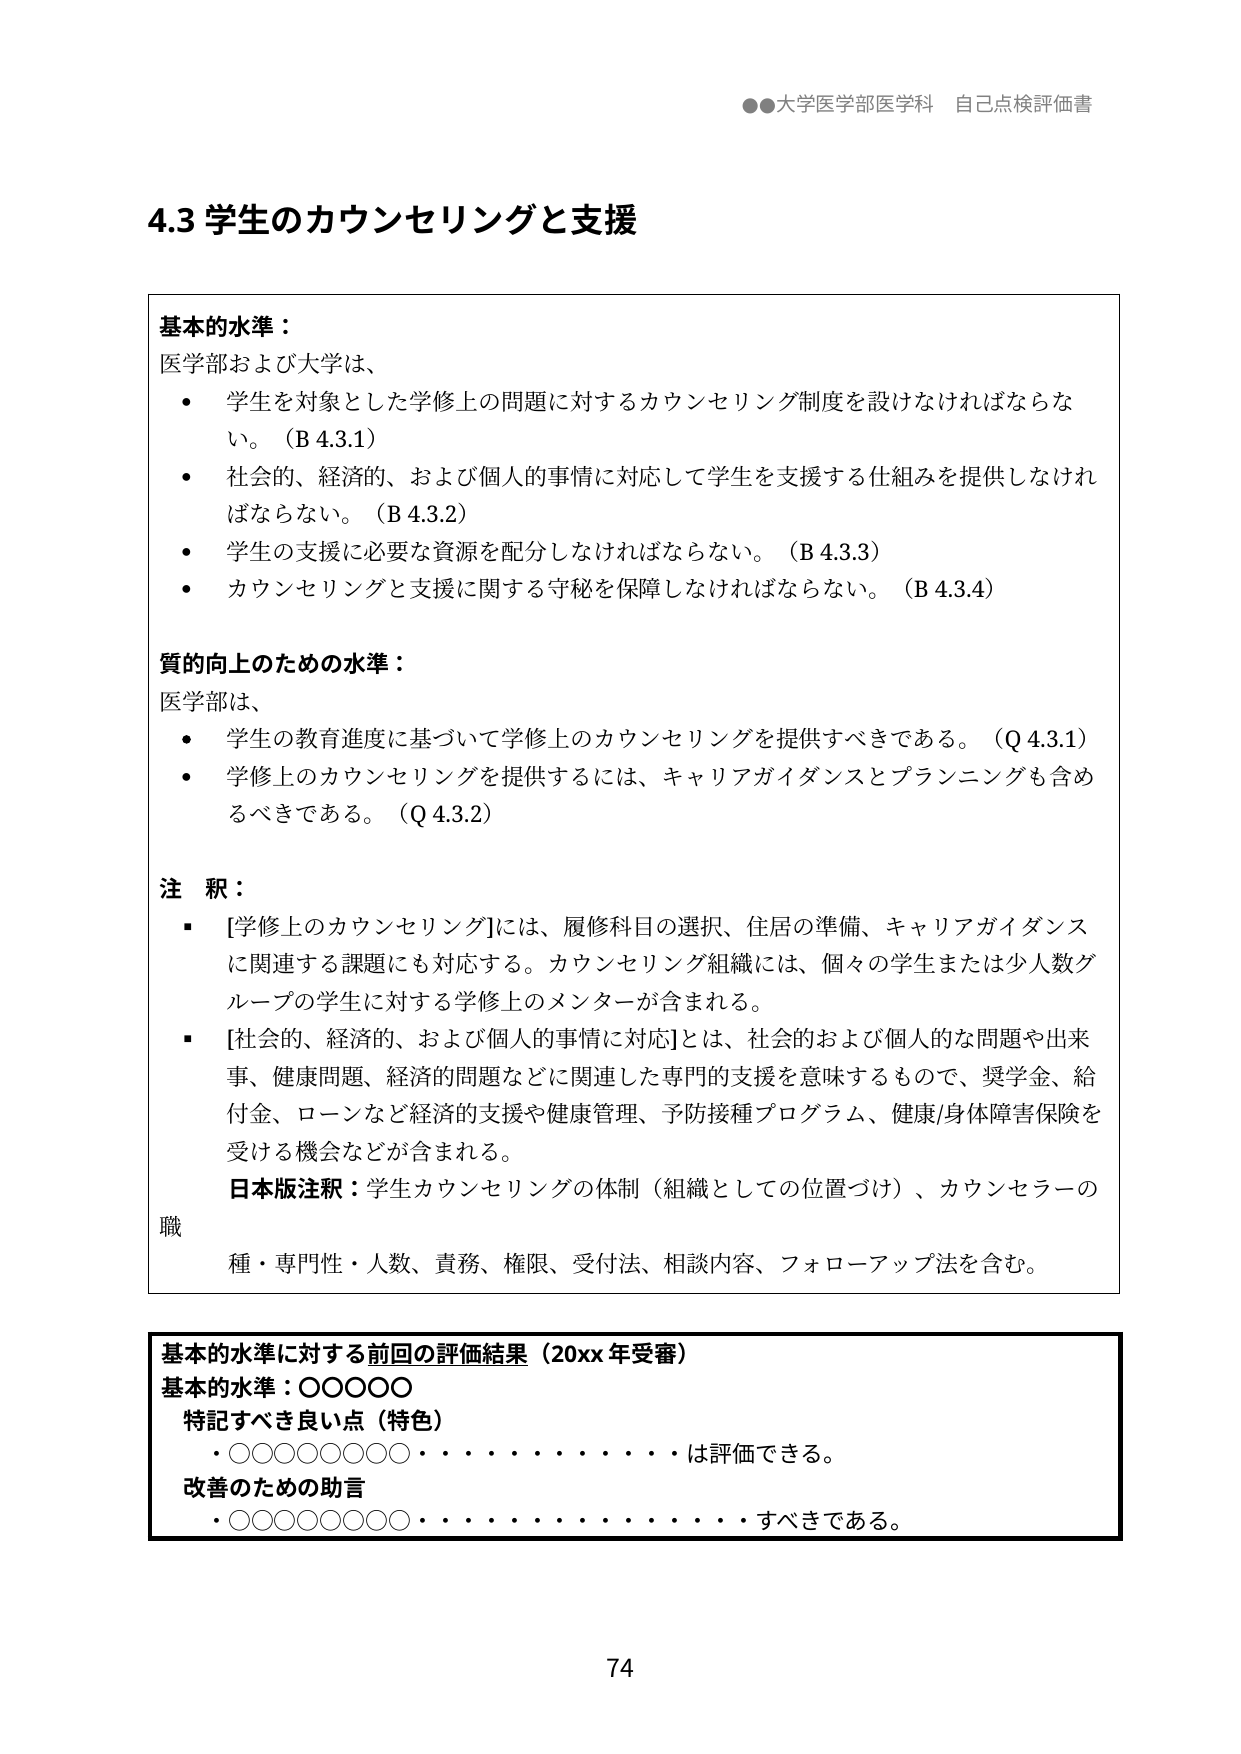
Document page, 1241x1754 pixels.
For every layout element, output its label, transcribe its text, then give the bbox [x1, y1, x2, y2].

table_header 基本的水準： 医学部および大学は、 学生を対象とした学修上の問題に対するカウンセリング制度を設けなければならない。（B 4.3.1） 社会的、経済的、および個人的事情に対応して学生を支援する仕組みを提供しなければならない。（B 4.3.2） 学生の支援に必要な資源を配分しなければならない。（B 4.3.3） カウンセリングと支援に関する守秘を保障しなければならない。（B 4.3.4） 質的向上のための水準： 医学部は、 学生の教育進度に基づいて学修上のカウンセリングを提供すべきである。（Q 4.3.1） 学修上のカウンセリングを提供するには、キャリアガイダンスとプランニングも含めるべきである。（Q 4.3.2） 注 釈： [学修上のカウンセリング]には、履修科目の選択、住居の準備、キャリアガイダンスに関連する課題にも対応する。カウンセリング組織には、個々の学生または少人数グループの学生に対する学修上のメンターが含まれる。 [社会的、経済的、および個人的事情に対応]とは、社会的および個人的な問題や出来事、健康問題、経済的問題などに関連した専門的支援を意味するもので、奨学金、給付金、ローンなど経済的支援や健康管理、予防接種プログラム、健康/身体障害保険を受ける機会などが含まれる。 日本版注釈：学生カウンセリングの体制（組織としての位置づけ）、カウンセラーの職 種・専門性・人数、責務、権限、受付法、相談内容、フォローアップ法を含む。 [149, 295, 1119, 1293]
table_header 基本的水準に対する前回の評価結果（20xx年受審） 基本的水準：〇〇〇〇〇 特記すべき良い点（特色） ・○○○○○○○○・・・・・・・・・・・・は評価できる。 改善のための助言 ・○○○○○○○○・・・・・・・・・・・・・・・すべきである。 [152, 1336, 1118, 1536]
subtitle 4.3 学生のカウンセリングと支援 [148, 181, 1092, 256]
